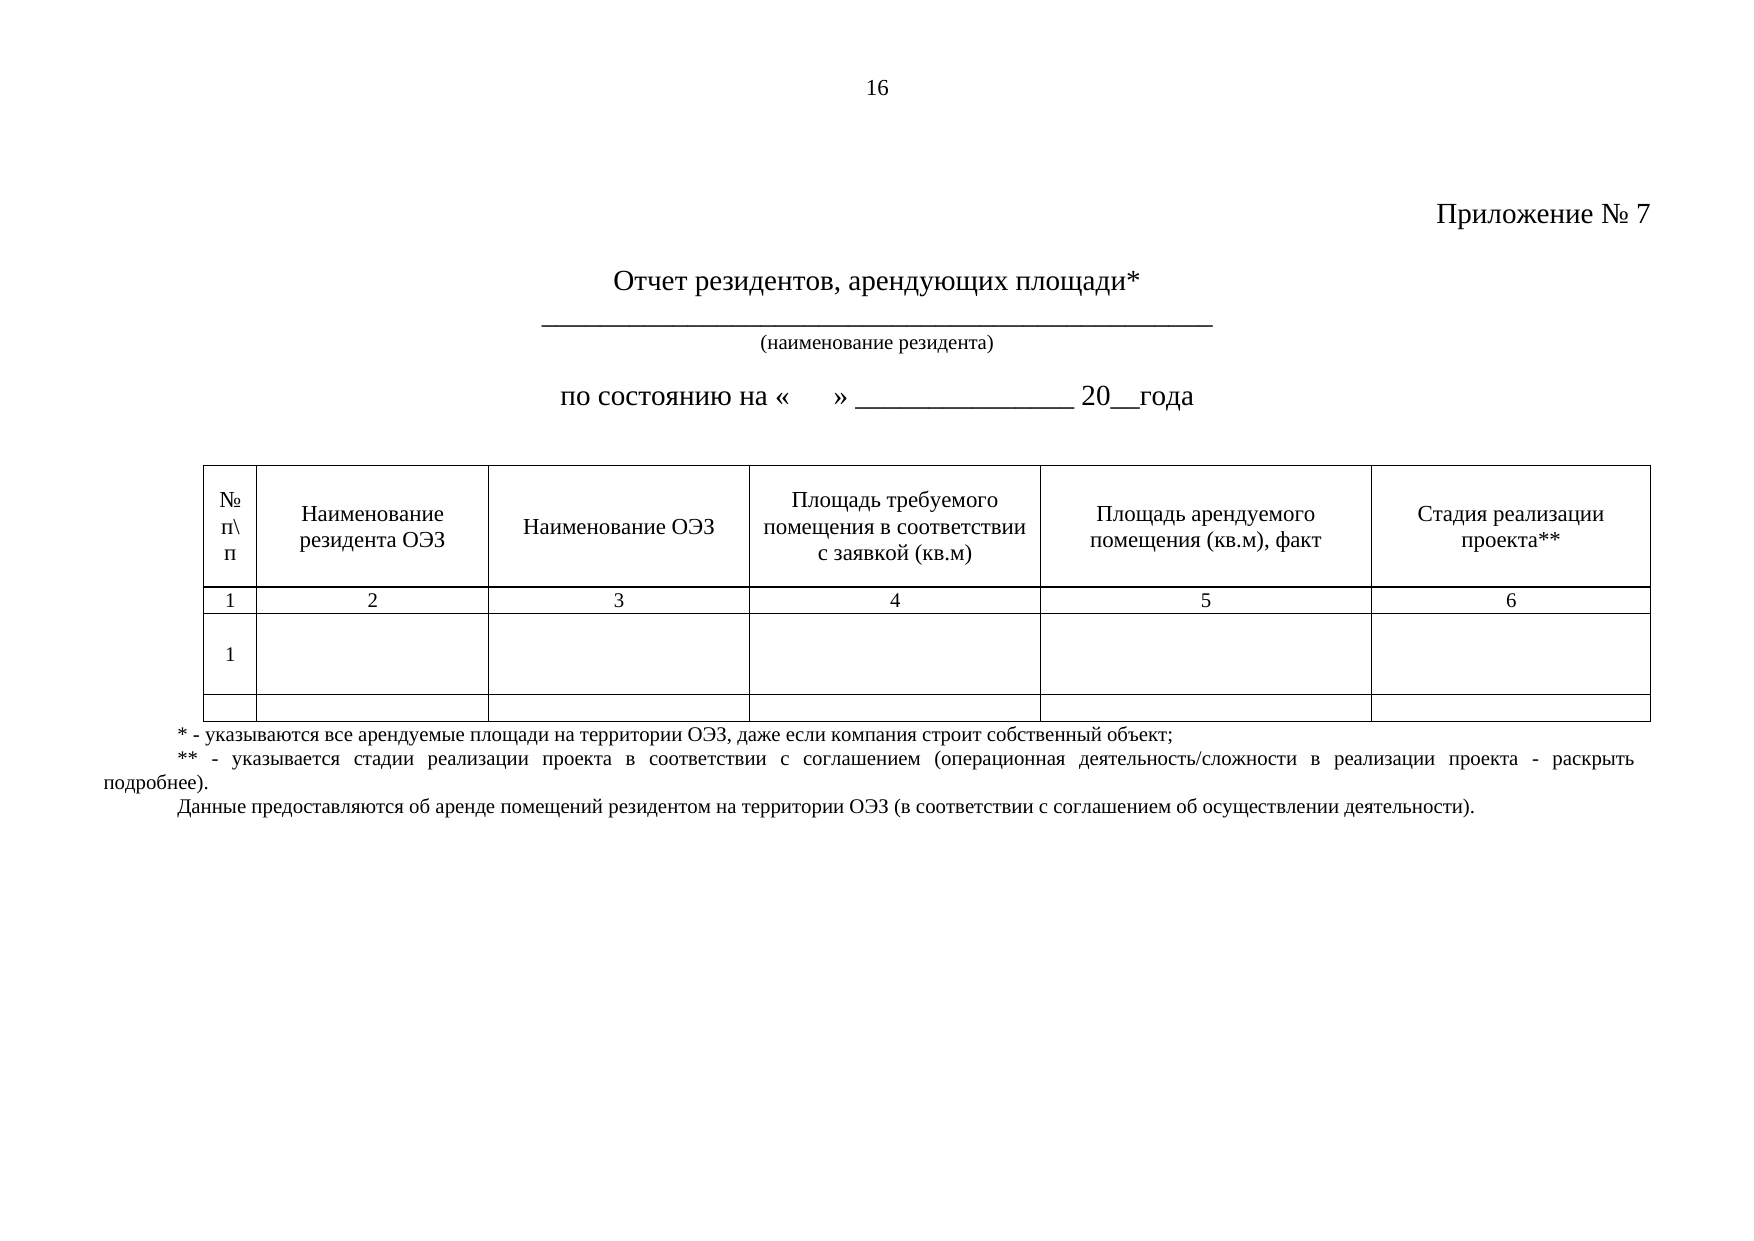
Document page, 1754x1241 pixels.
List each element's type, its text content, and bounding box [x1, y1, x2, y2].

table_header Наименование ОЭЗ [489, 466, 749, 586]
text * - указываются все арендуемые площади на территории ОЭЗ, даже если компания строит собственный объект; [103, 722, 1651, 746]
table_cell [1372, 614, 1650, 694]
text ** - указывается стадии реализации проекта в соответствии с соглашением (операционная деятельность/сложности в реализации проекта - раскрыть подробнее). [103, 746, 1651, 794]
table_cell 1 [204, 588, 256, 613]
table_cell 4 [750, 588, 1040, 613]
text ______________________________________________ [103, 297, 1651, 330]
text Данные предоставляются об аренде помещений резидентом на территории ОЭЗ (в соответствии с соглашением об осуществлении деятельности). [103, 794, 1651, 818]
table_header Стадия реализации проекта** [1372, 466, 1650, 586]
table_cell 3 [489, 588, 749, 613]
table_header Площадь требуемого помещения в соответствии с заявкой (кв.м) [750, 466, 1040, 586]
text Отчет резидентов, арендующих площади* [103, 263, 1651, 297]
text Приложение № 7 [103, 196, 1651, 229]
table_cell 6 [1372, 588, 1650, 613]
table_cell [1041, 614, 1371, 694]
text по состоянию на « » _______________ 20__года [103, 378, 1651, 412]
table_cell [489, 614, 749, 694]
table_header № п\п [204, 466, 256, 586]
table_cell [489, 695, 749, 721]
table_header Площадь арендуемого помещения (кв.м), факт [1041, 466, 1371, 586]
text (наименование резидента) [103, 330, 1651, 354]
table_cell [1041, 695, 1371, 721]
table_cell [750, 695, 1040, 721]
table_cell 2 [257, 588, 488, 613]
table_cell 5 [1041, 588, 1371, 613]
table_cell [257, 614, 488, 694]
table_cell [750, 614, 1040, 694]
table_cell [204, 695, 256, 721]
table_cell [257, 695, 488, 721]
table_header Наименование резидента ОЭЗ [257, 466, 488, 586]
table_cell 1 [204, 614, 256, 694]
table_cell [1372, 695, 1650, 721]
